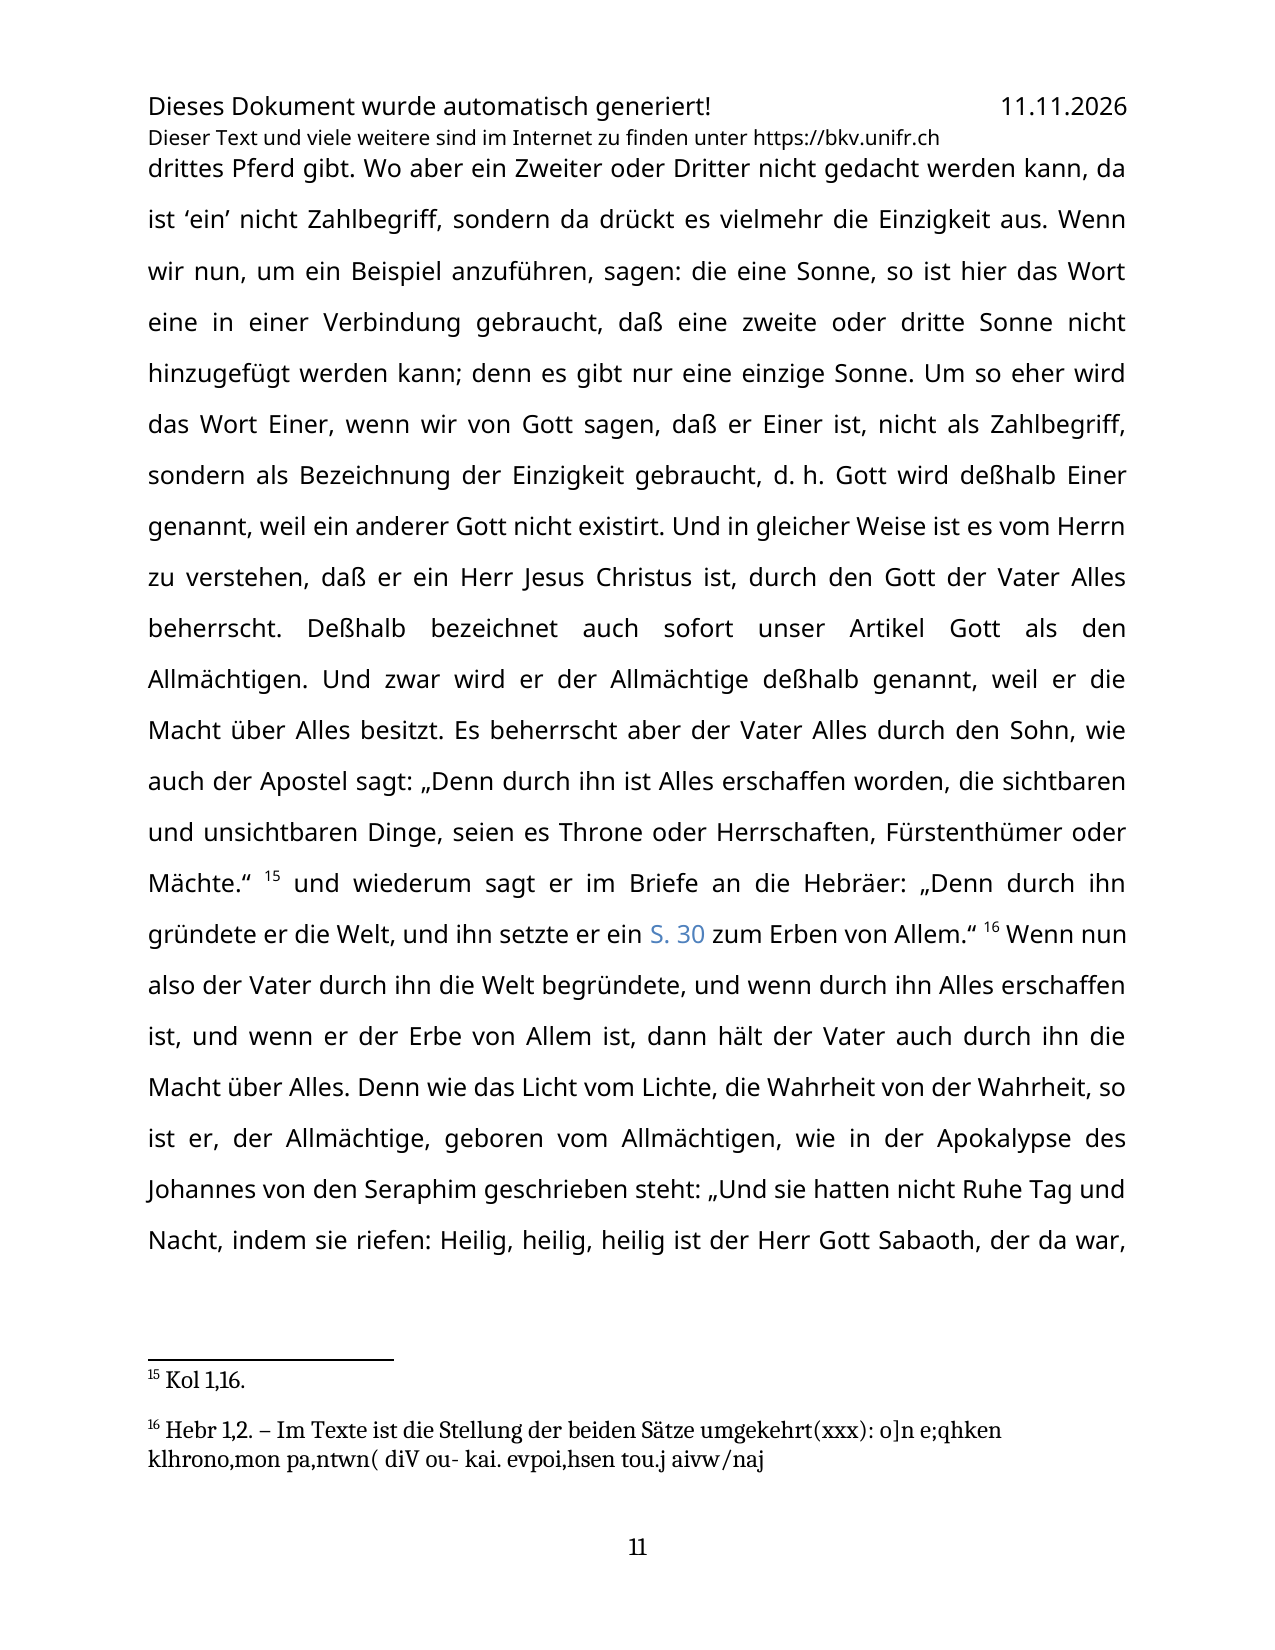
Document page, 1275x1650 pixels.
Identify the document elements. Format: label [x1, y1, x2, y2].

text [148, 151, 1127, 1257]
